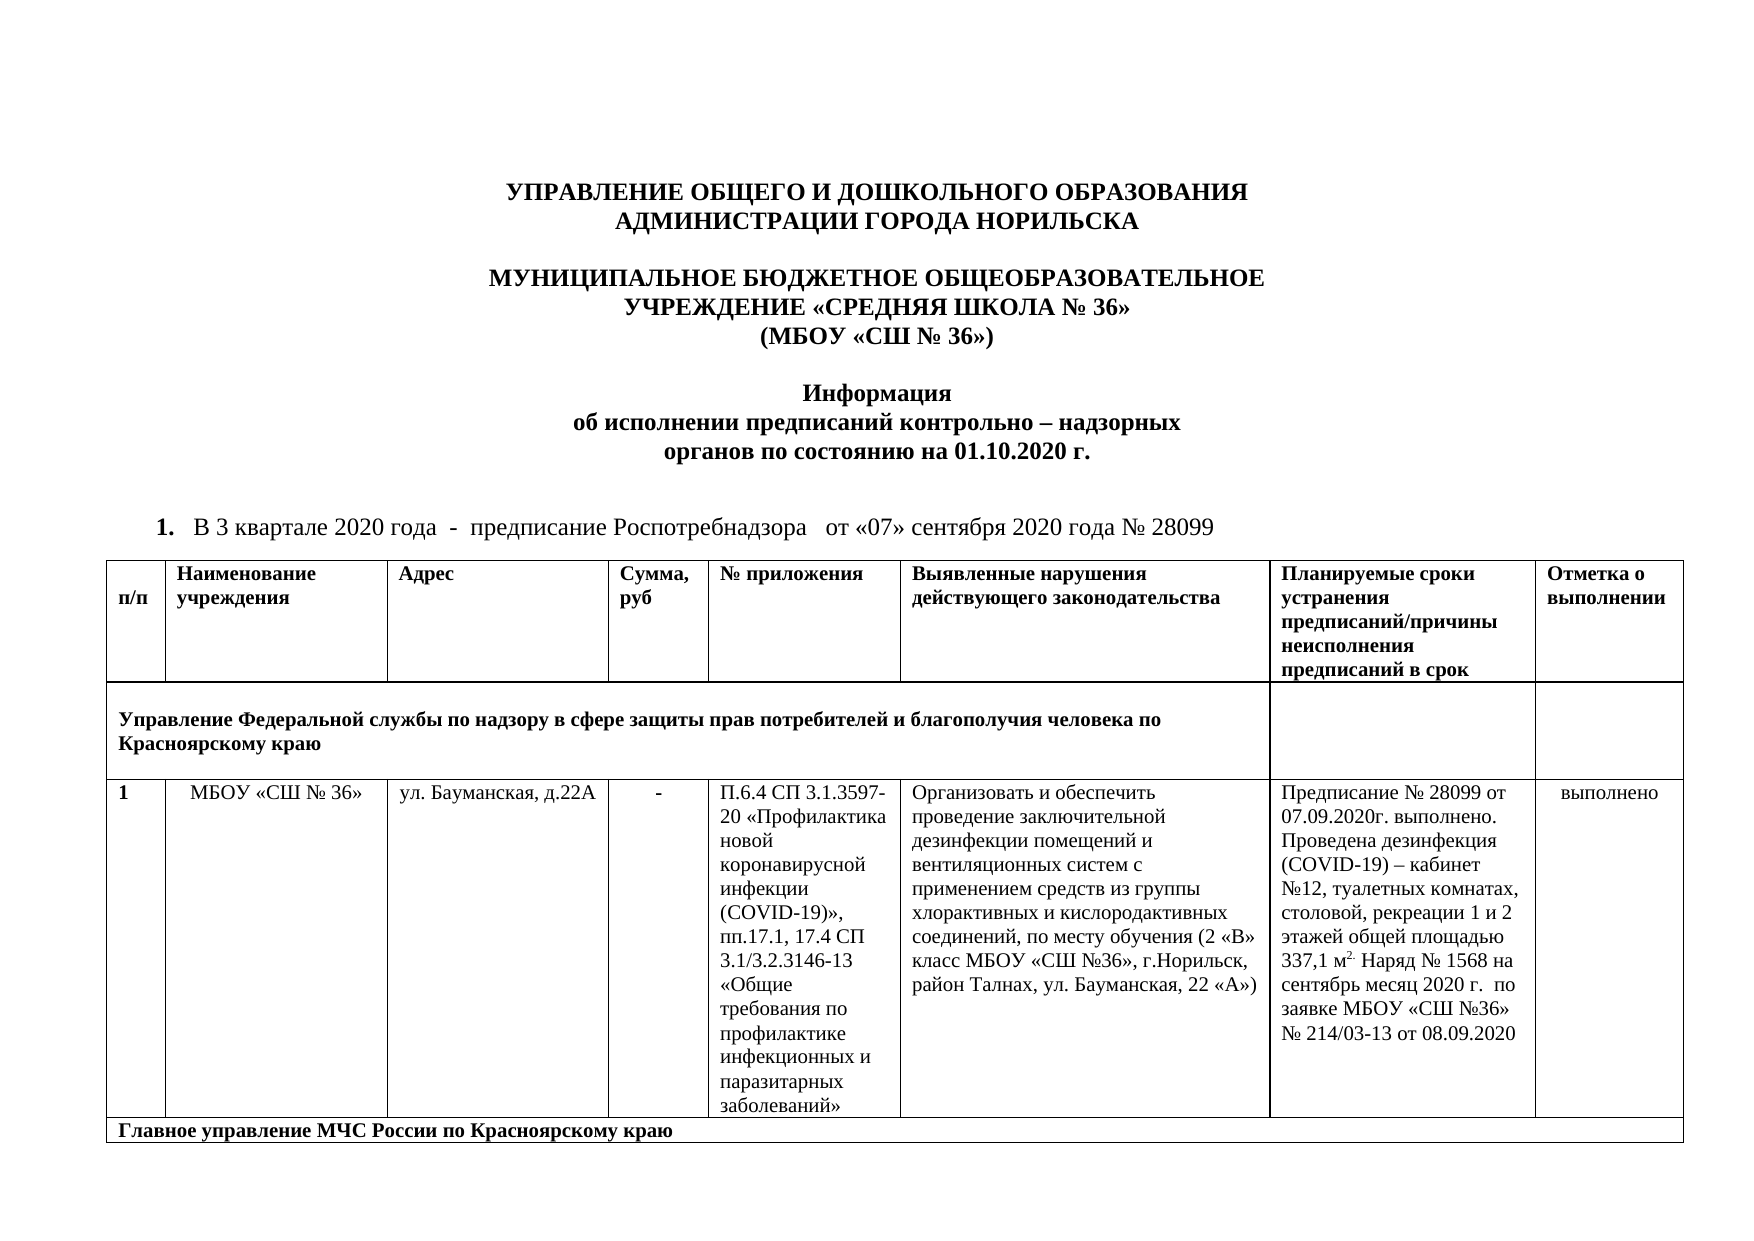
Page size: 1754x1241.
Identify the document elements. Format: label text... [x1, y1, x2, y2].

table_header Наименование учреждения [166, 561, 387, 681]
table_header Адрес [388, 561, 608, 681]
table_header № приложения [709, 561, 900, 681]
table_cell выполнено [1536, 780, 1683, 1117]
table_cell МБОУ «СШ № 36» [166, 780, 387, 1117]
text МУНИЦИПАЛЬНОЕ БЮДЖЕТНОЕ ОБЩЕОБРАЗОВАТЕЛЬНОЕ [118, 263, 1636, 292]
table_header Выявленные нарушения действующего законодательства [901, 561, 1269, 681]
table_header Планируемые сроки устранения предписаний/причины неисполнения предписаний в срок [1271, 561, 1535, 681]
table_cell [107, 1118, 1683, 1142]
text УЧРЕЖДЕНИЕ «СРЕДНЯЯ ШКОЛА № 36» [118, 292, 1636, 321]
text АДМИНИСТРАЦИИ ГОРОДА НОРИЛЬСКА [118, 206, 1636, 235]
table_cell [1536, 683, 1683, 779]
list В 3 квартале 2020 года - предписание Роспотребнадзора от «07» сентября 2020 года № 28099 [156, 512, 1636, 541]
table_cell Управление Федеральной службы по надзору в сфере защиты прав потребителей и благополучия человека по Красноярскому краю [107, 683, 1269, 779]
table_header Отметка о выполнении [1536, 561, 1683, 681]
text (МБОУ «СШ № 36») [118, 321, 1636, 350]
text Информация [118, 378, 1636, 407]
table_cell [1271, 683, 1535, 779]
table_cell Организовать и обеспечить проведение заключительной дезинфекции помещений и вентиляционных систем с применением средств из группы хлорактивных и кислородактивных соединений, по месту обучения (2 «В» класс МБОУ «СШ №36», г.Норильск, район Талнах, ул. Бауманская, 22 «А») [901, 780, 1269, 1117]
table_cell Предписание № 28099 от 07.09.2020г. выполнено. Проведена дезинфекция (COVID-19) – кабинет №12, туалетных комнатах, столовой, рекреации 1 и 2 этажей общей площадью 337,1 м2. Наряд № 1568 на сентябрь месяц 2020 г. по заявке МБОУ «СШ №36» № 214/03-13 от 08.09.2020 [1271, 780, 1535, 1117]
table_cell - [609, 780, 708, 1117]
text УПРАВЛЕНИЕ ОБЩЕГО И ДОШКОЛЬНОГО ОБРАЗОВАНИЯ [118, 177, 1636, 206]
table_cell ул. Бауманская, д.22А [388, 780, 608, 1117]
text органов по состоянию на 01.10.2020 г. [118, 436, 1636, 465]
table_header Сумма, руб [609, 561, 708, 681]
table_cell 1 [107, 780, 165, 1117]
table_cell П.6.4 СП 3.1.3597-20 «Профилактика новой коронавирусной инфекции (COVID-19)», пп.17.1, 17.4 СП 3.1/3.2.3146-13 «Общие требования по профилактике инфекционных и паразитарных заболеваний» [709, 780, 900, 1117]
text об исполнении предписаний контрольно – надзорных [118, 407, 1636, 436]
table_header № п/п [107, 561, 165, 681]
